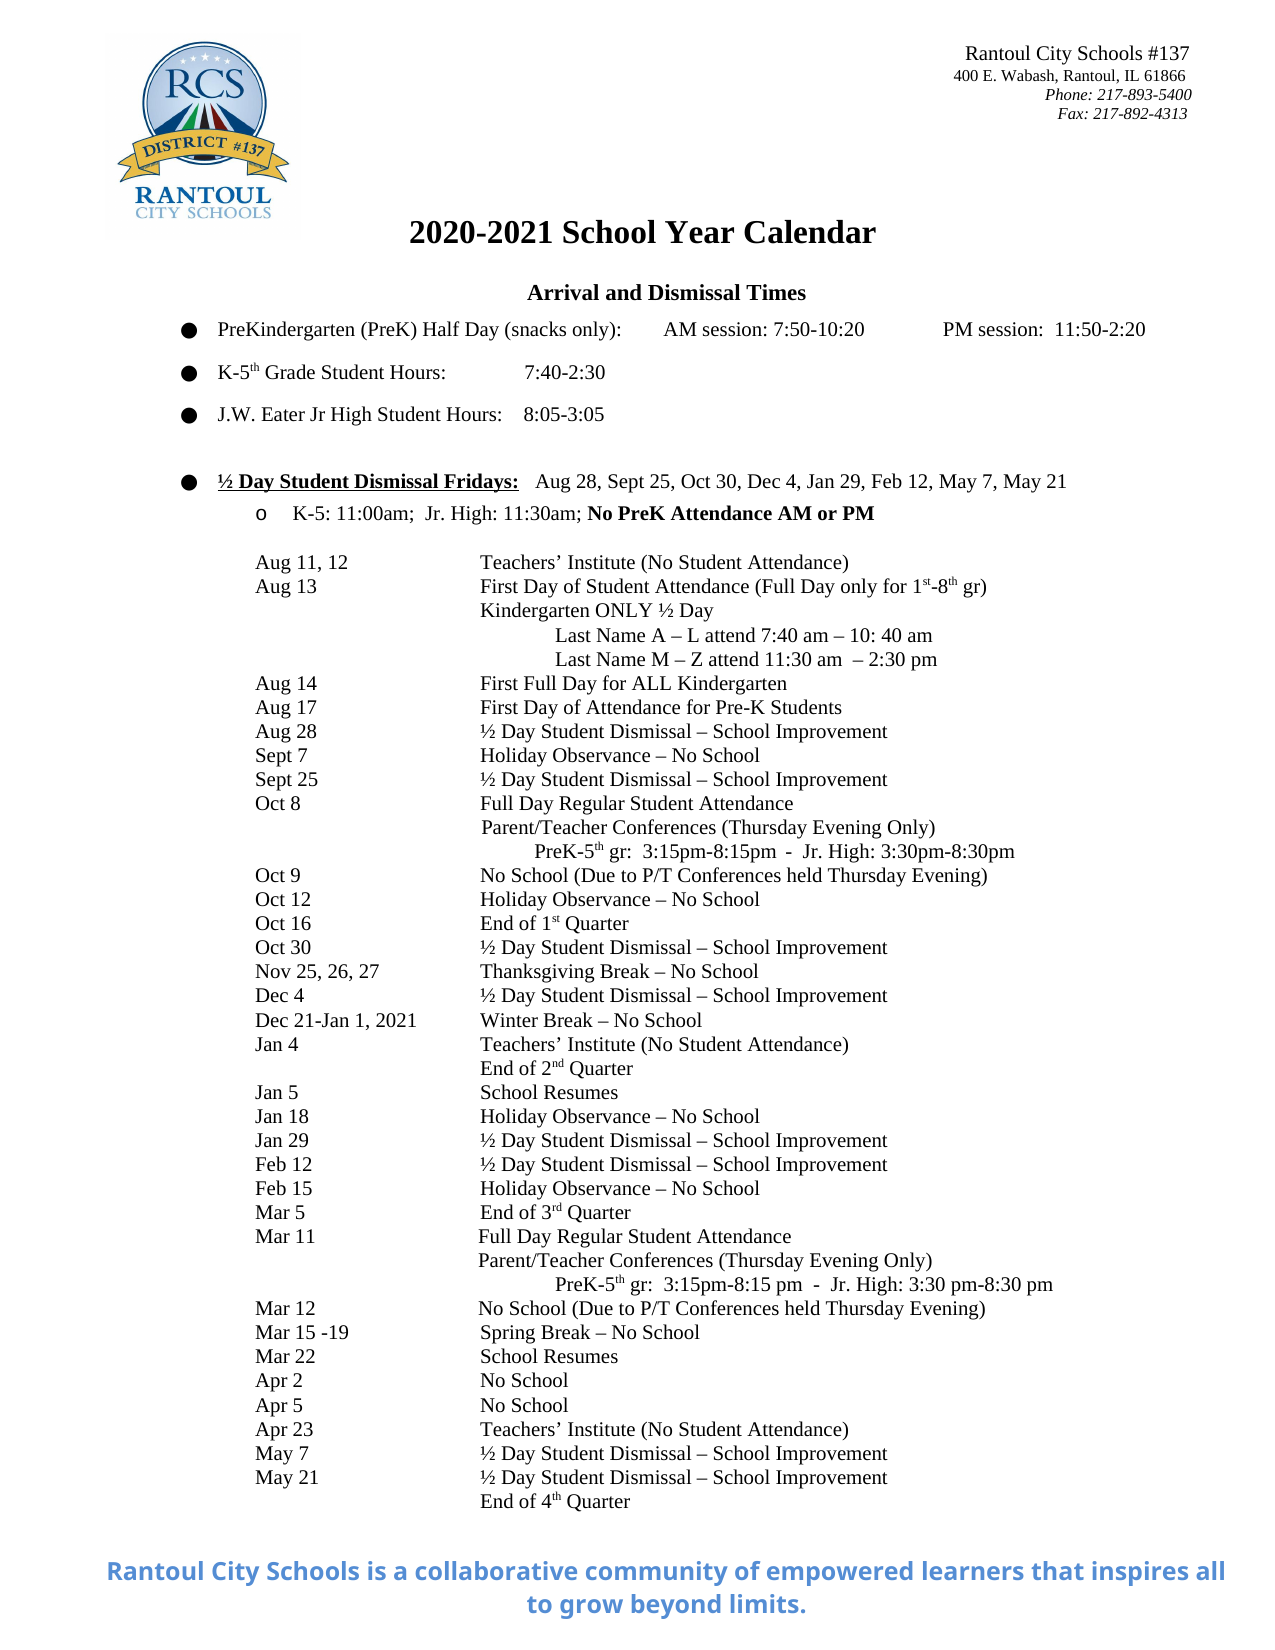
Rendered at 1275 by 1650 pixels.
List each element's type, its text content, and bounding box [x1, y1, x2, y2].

text May 7 ½ Day Student Dismissal – School Improvement [180, 1441, 1228, 1465]
list ½ Day Student Dismissal Fridays: Aug 28, Sept 25, Oct 30, Dec 4, Jan 29, Feb 12, May 7, May 21 [180, 458, 1228, 501]
text Kindergarten ONLY ½ Day [180, 598, 1228, 622]
text 2020-2021 School Year Calendar [105, 212, 1228, 251]
text Sept 7 Holiday Observance – No School [180, 743, 1228, 767]
text Sept 25 ½ Day Student Dismissal – School Improvement [180, 767, 1228, 791]
text Mar 11 Full Day Regular Student Attendance [180, 1224, 1228, 1248]
text Feb 12 ½ Day Student Dismissal – School Improvement [180, 1152, 1228, 1176]
text Oct 9 No School (Due to P/T Conferences held Thursday Evening) [180, 863, 1228, 887]
text Mar 12 No School (Due to P/T Conferences held Thursday Evening) [180, 1296, 1228, 1320]
text Jan 29 ½ Day Student Dismissal – School Improvement [180, 1128, 1228, 1152]
text Last Name M – Z attend 11:30 am – 2:30 pm [180, 647, 1228, 671]
text Parent/Teacher Conferences (Thursday Evening Only) [105, 1248, 1228, 1272]
text Aug 14 First Full Day for ALL Kindergarten [180, 671, 1228, 695]
text Apr 2 No School [180, 1368, 1228, 1392]
text Oct 12 Holiday Observance – No School [180, 887, 1228, 911]
picture [104, 33, 301, 240]
text Apr 5 No School [180, 1392, 1228, 1417]
text End of 4th Quarter [180, 1489, 1228, 1513]
text Nov 25, 26, 27 Thanksgiving Break – No School [180, 959, 1228, 983]
text Jan 4 Teachers’ Institute (No Student Attendance) [180, 1032, 1228, 1056]
text May 21 ½ Day Student Dismissal – School Improvement [180, 1465, 1228, 1489]
text PreK-5th gr: 3:15pm-8:15pm - Jr. High: 3:30pm-8:30pm [105, 839, 1228, 863]
text Mar 15 -19 Spring Break – No School [180, 1320, 1228, 1344]
text Parent/Teacher Conferences (Thursday Evening Only) [105, 815, 1228, 839]
text Mar 5 End of 3rd Quarter [180, 1200, 1228, 1224]
list PreKindergarten (PreK) Half Day (snacks only): AM session: 7:50-10:20 PM session: 11:50-2:20 [180, 306, 1228, 348]
text Dec 4 ½ Day Student Dismissal – School Improvement [180, 983, 1228, 1007]
text Apr 23 Teachers’ Institute (No Student Attendance) [180, 1417, 1228, 1441]
text Oct 8 Full Day Regular Student Attendance [180, 791, 1228, 815]
text Aug 17 First Day of Attendance for Pre-K Students [180, 695, 1228, 719]
text Mar 22 School Resumes [180, 1344, 1228, 1368]
list K-5: 11:00am; Jr. High: 11:30am; No PreK Attendance AM or PM [255, 501, 1228, 526]
text Aug 11, 12 Teachers’ Institute (No Student Attendance) [180, 550, 1228, 574]
text Jan 5 School Resumes [180, 1080, 1228, 1104]
text End of 2nd Quarter [180, 1056, 1228, 1080]
text Jan 18 Holiday Observance – No School [180, 1104, 1228, 1128]
text Aug 28 ½ Day Student Dismissal – School Improvement [180, 719, 1228, 743]
text Oct 16 End of 1st Quarter [180, 911, 1228, 935]
list K-5th Grade Student Hours: 7:40-2:30 [180, 348, 1228, 391]
list J.W. Eater Jr High Student Hours: 8:05-3:05 [180, 391, 1228, 434]
text Last Name A – L attend 7:40 am – 10: 40 am [180, 622, 1228, 647]
text Oct 30 ½ Day Student Dismissal – School Improvement [180, 935, 1228, 959]
text Feb 15 Holiday Observance – No School [180, 1176, 1228, 1200]
text Aug 13 First Day of Student Attendance (Full Day only for 1st-8th gr) [180, 574, 1228, 598]
text Dec 21-Jan 1, 2021 Winter Break – No School [180, 1007, 1228, 1032]
text Arrival and Dismissal Times [105, 279, 1228, 306]
text PreK-5th gr: 3:15pm-8:15 pm - Jr. High: 3:30 pm-8:30 pm [105, 1272, 1228, 1296]
